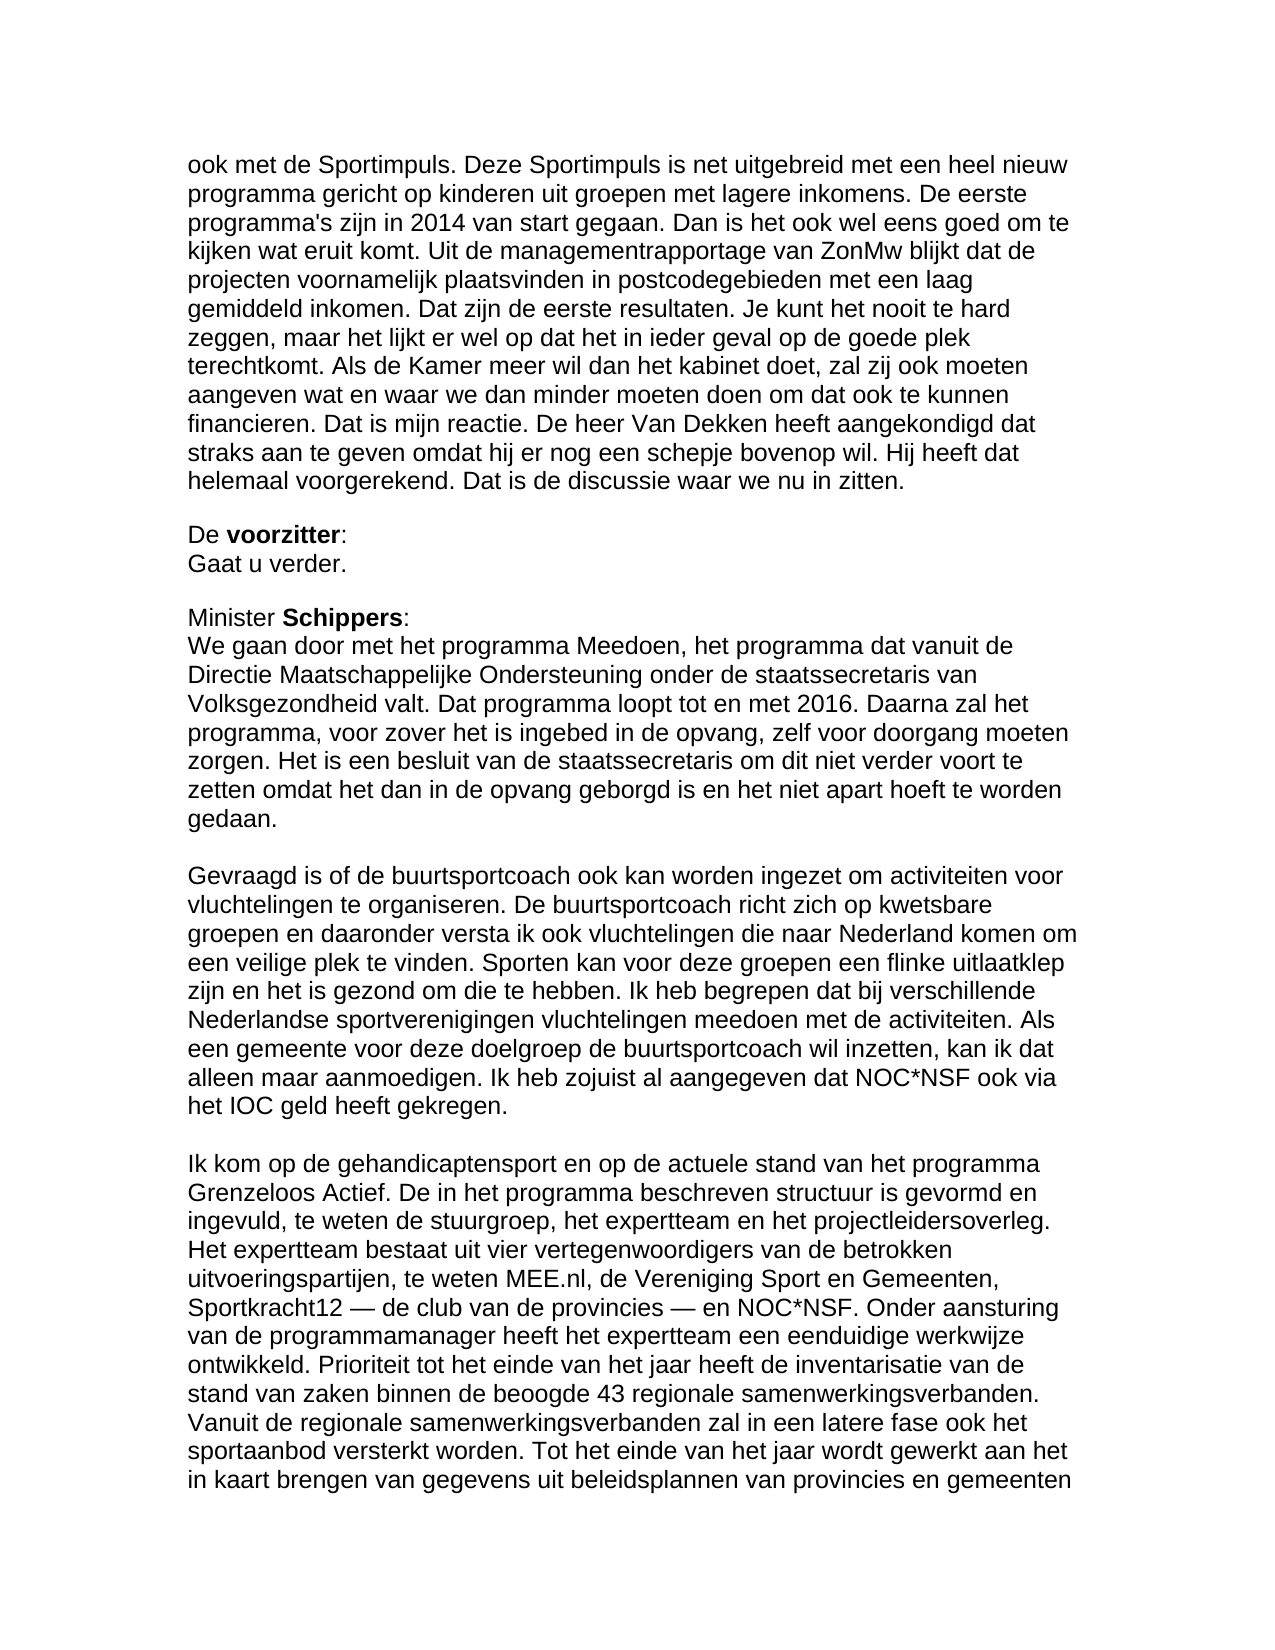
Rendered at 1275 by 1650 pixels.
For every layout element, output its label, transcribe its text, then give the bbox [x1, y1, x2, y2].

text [187, 150, 1087, 495]
text De voorzitter: Gaat u verder. [187, 520, 1087, 577]
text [187, 602, 1087, 1494]
